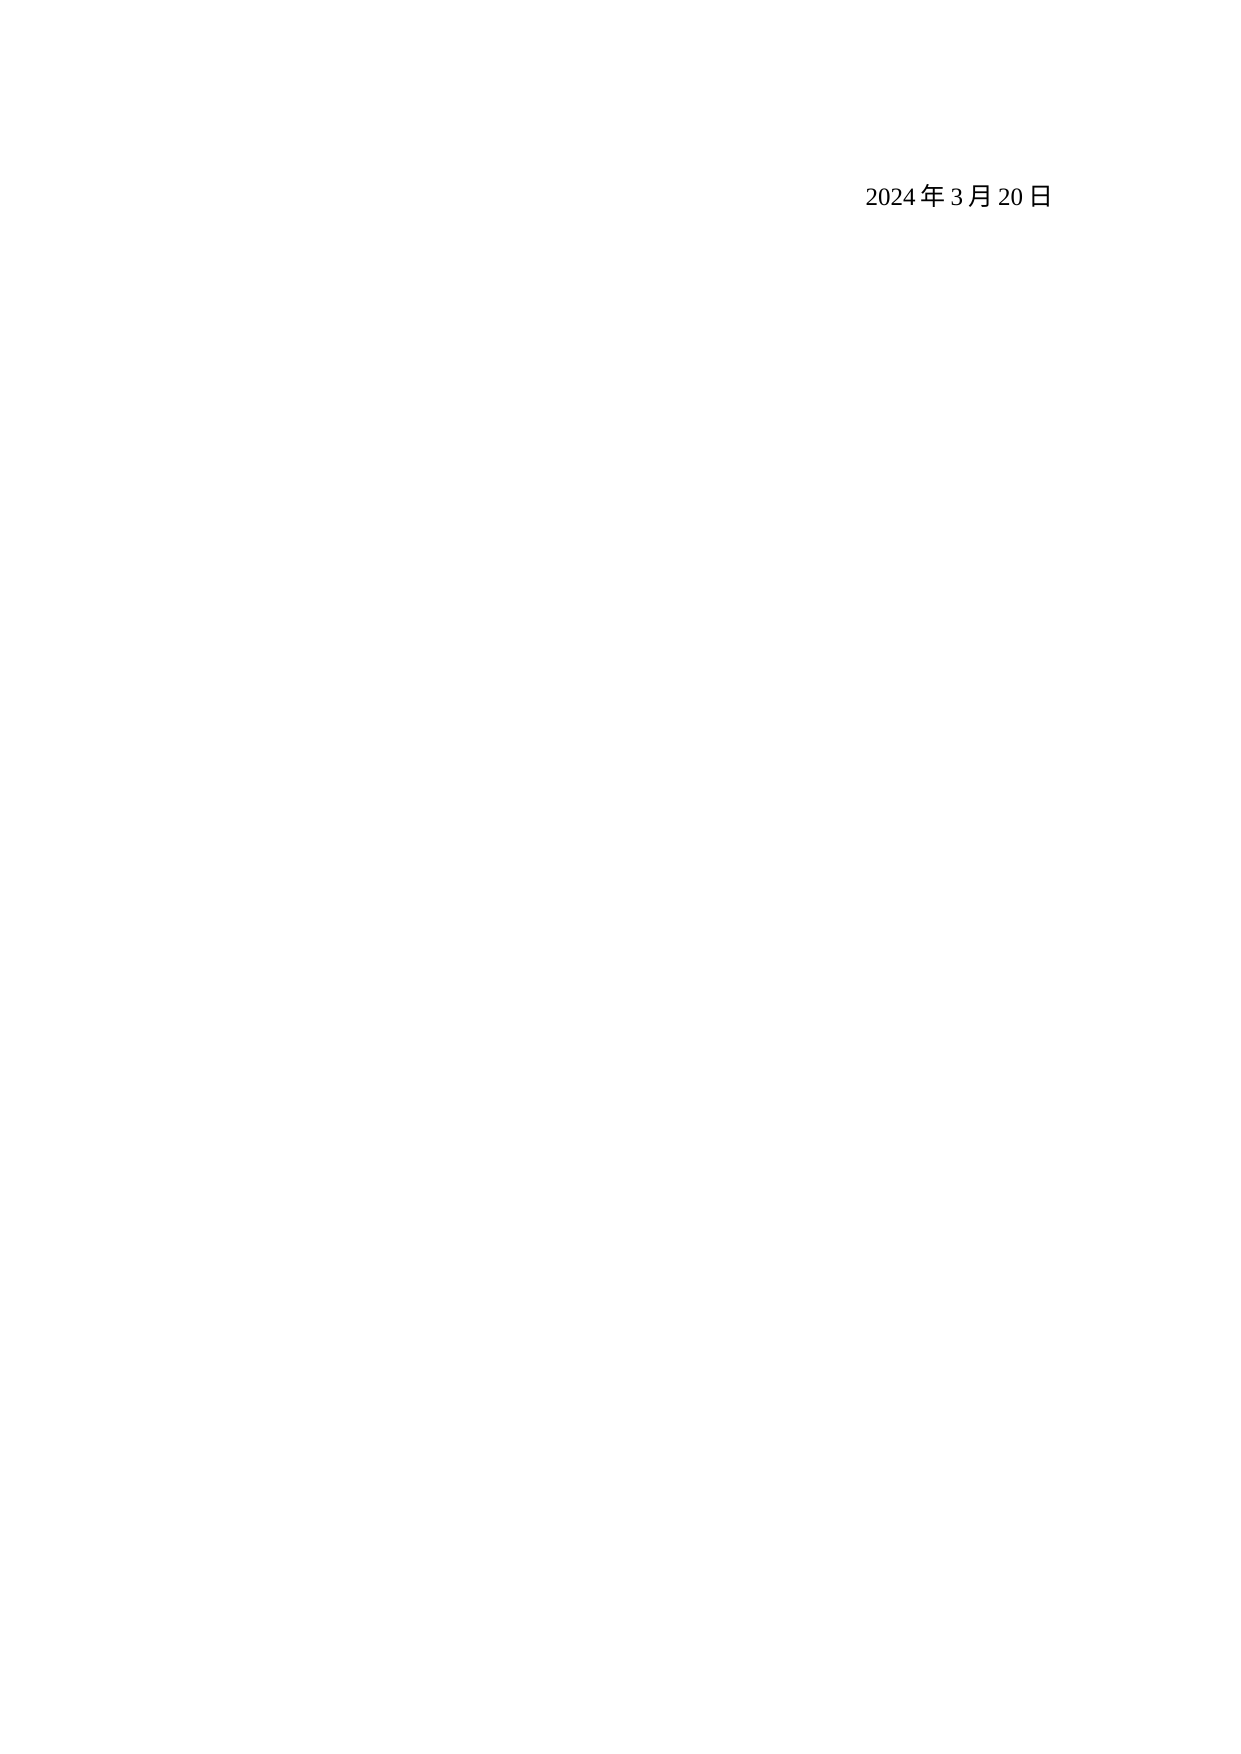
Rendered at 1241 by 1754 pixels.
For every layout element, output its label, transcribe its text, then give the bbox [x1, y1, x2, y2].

text 2024年3月20日 [187, 162, 1053, 227]
